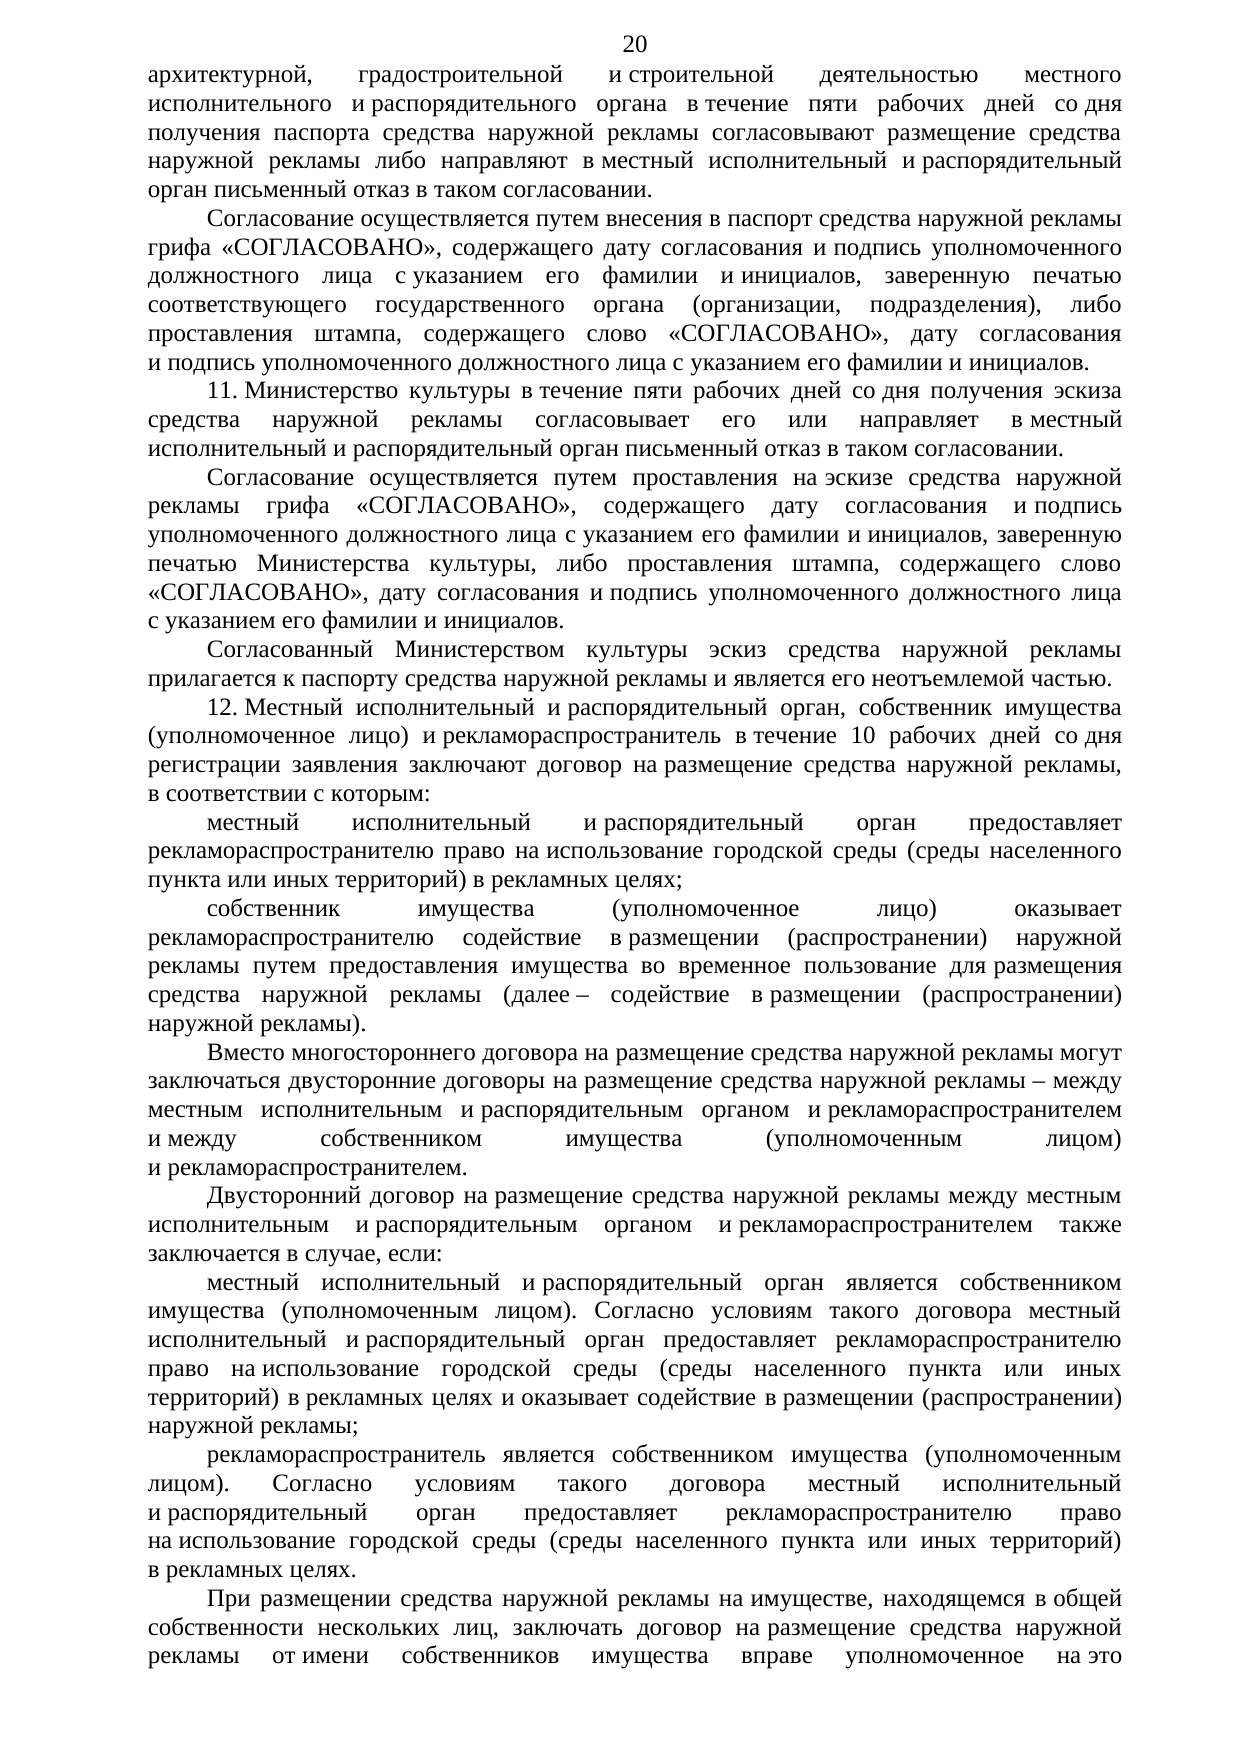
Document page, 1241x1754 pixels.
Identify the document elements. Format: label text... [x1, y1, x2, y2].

text местный исполнительный и распорядительный орган является собственником имущества (уполномоченным лицом). Согласно условиям такого договора местный исполнительный и распорядительный орган предоставляет рекламораспространителю право на использование городской среды (среды населенного пункта или иных территорий) в рекламных целях и оказывает содействие в размещении (распространении) наружной рекламы; [148, 1267, 1122, 1439]
text Согласование осуществляется путем проставления на эскизе средства наружной рекламы грифа «СОГЛАСОВАНО», содержащего дату согласования и подпись уполномоченного должностного лица с указанием его фамилии и инициалов, заверенную печатью Министерства культуры, либо проставления штампа, содержащего слово «СОГЛАСОВАНО», дату согласования и подпись уполномоченного должностного лица с указанием его фамилии и инициалов. [148, 462, 1122, 634]
text Двусторонний договор на размещение средства наружной рекламы между местным исполнительным и распорядительным органом и рекламораспространителем также заключается в случае, если: [148, 1180, 1122, 1267]
text местный исполнительный и распорядительный орган предоставляет рекламораспространителю право на использование городской среды (среды населенного пункта или иных территорий) в рекламных целях; [148, 807, 1122, 893]
text 12. Местный исполнительный и распорядительный орган, собственник имущества (уполномоченное лицо) и рекламораспространитель в течение 10 рабочих дней со дня регистрации заявления заключают договор на размещение средства наружной рекламы, в соответствии с которым: [148, 692, 1122, 807]
text Вместо многостороннего договора на размещение средства наружной рекламы могут заключаться двусторонние договоры на размещение средства наружной рекламы – между местным исполнительным и распорядительным органом и рекламораспространителем и между собственником имущества (уполномоченным лицом) и рекламораспространителем. [148, 1037, 1122, 1180]
text Согласование осуществляется путем внесения в паспорт средства наружной рекламы грифа «СОГЛАСОВАНО», содержащего дату согласования и подпись уполномоченного должностного лица с указанием его фамилии и инициалов, заверенную печатью соответствующего государственного органа (организации, подразделения), либо проставления штампа, содержащего слово «СОГЛАСОВАНО», дату согласования и подпись уполномоченного должностного лица с указанием его фамилии и инициалов. [148, 203, 1122, 375]
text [148, 59, 1122, 203]
text Согласованный Министерством культуры эскиз средства наружной рекламы прилагается к паспорту средства наружной рекламы и является его неотъемлемой частью. [148, 634, 1122, 692]
text 11. Министерство культуры в течение пяти рабочих дней со дня получения эскиза средства наружной рекламы согласовывает его или направляет в местный исполнительный и распорядительный орган письменный отказ в таком согласовании. [148, 375, 1122, 462]
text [148, 1583, 1122, 1669]
text собственник имущества (уполномоченное лицо) оказывает рекламораспространителю содействие в размещении (распространении) наружной рекламы путем предоставления имущества во временное пользование для размещения средства наружной рекламы (далее – содействие в размещении (распространении) наружной рекламы). [148, 893, 1122, 1037]
text рекламораспространитель является собственником имущества (уполномоченным лицом). Согласно условиям такого договора местный исполнительный и распорядительный орган предоставляет рекламораспространителю право на использование городской среды (среды населенного пункта или иных территорий) в рекламных целях. [148, 1439, 1122, 1583]
